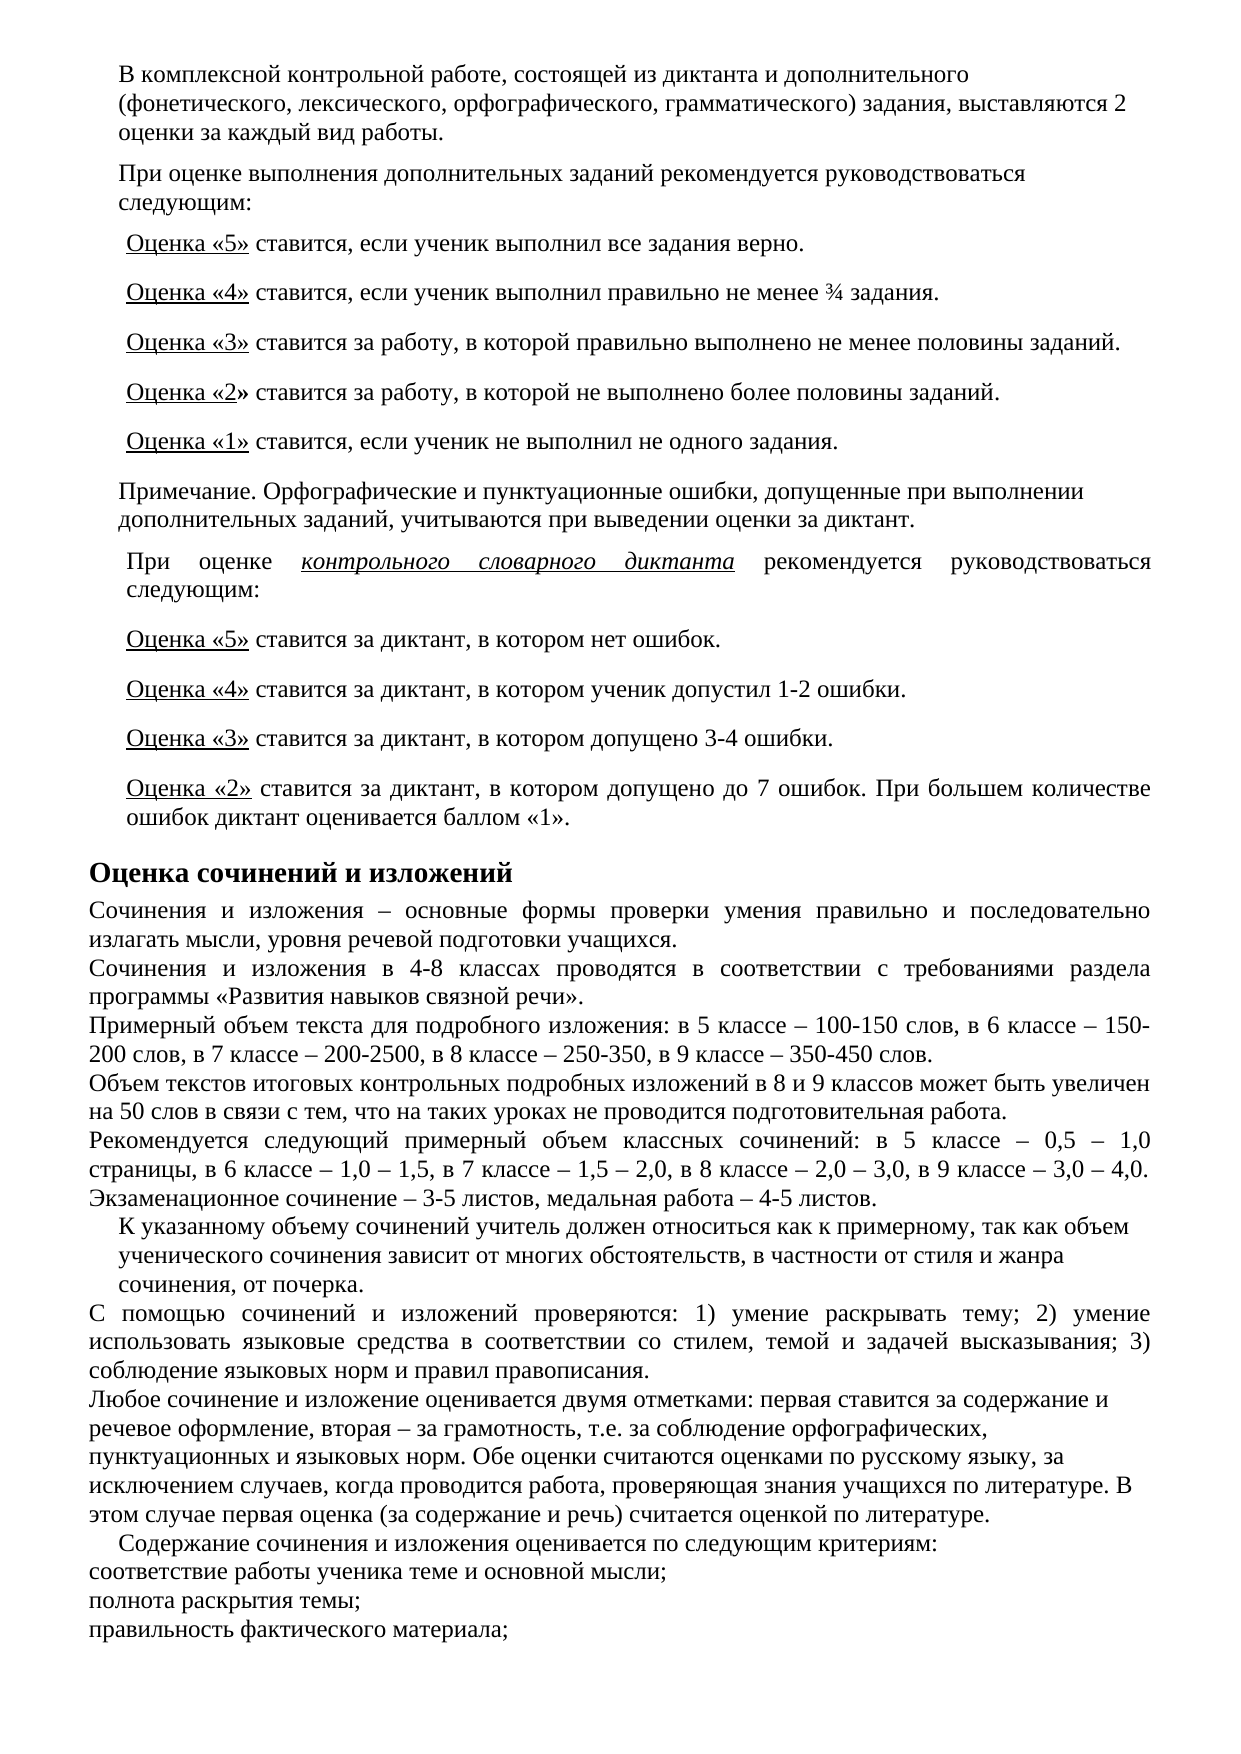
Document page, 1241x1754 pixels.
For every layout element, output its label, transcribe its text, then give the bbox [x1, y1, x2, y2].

text Содержание сочинения и изложения оценивается по следующим критериям: [118, 1528, 1152, 1556]
text Рекомендуется следующий примерный объем классных сочинений: в 5 классе – 0,5 – 1,0 страницы, в 6 классе – 1,0 – 1,5, в 7 классе – 1,5 – 2,0, в 8 классе – 2,0 – 3,0, в 9 классе – 3,0 – 4,0. Экзаменационное сочинение – 3-5 листов, медальная работа – 4-5 листов. [89, 1125, 1152, 1211]
text Оценка «5» ставится, если ученик выполнил все задания верно. [126, 228, 1152, 257]
text Сочинения и изложения в 4-8 классах проводятся в соответствии с требованиями раздела программы «Развития навыков связной речи». [89, 953, 1152, 1010]
text Объем текстов итоговых контрольных подробных изложений в 8 и 9 классов может быть увеличен на 50 слов в связи с тем, что на таких уроках не проводится подготовительная работа. [89, 1068, 1152, 1125]
text Оценка «1» ставится, если ученик не выполнил не одного задания. [126, 426, 1152, 455]
text правильность фактического материала; [89, 1614, 1152, 1643]
text Оценка «2» ставится за работу, в которой не выполнено более половины заданий. [126, 377, 1152, 405]
text К указанному объему сочинений учитель должен относиться как к примерному, так как объем ученического сочинения зависит от многих обстоятельств, в частности от стиля и жанра сочинения, от почерка. [118, 1211, 1152, 1298]
text Любое сочинение и изложение оценивается двумя отметками: первая ставится за содержание и речевое оформление, вторая – за грамотность, т.е. за соблюдение орфографических, пунктуационных и языковых норм. Обе оценки считаются оценками по русскому языку, за исключением случаев, когда проводится работа, проверяющая знания учащихся по литературе. В этом случае первая оценка (за содержание и речь) считается оценкой по литературе. [89, 1384, 1152, 1528]
text Оценка «5» ставится за диктант, в котором нет ошибок. [126, 624, 1152, 653]
text Примерный объем текста для подробного изложения: в 5 классе – 100-150 слов, в 6 классе – 150-200 слов, в 7 классе – 200-2500, в 8 классе – 250-350, в 9 классе – 350-450 слов. [89, 1010, 1152, 1068]
text Примечание. Орфографические и пунктуационные ошибки, допущенные при выполнении дополнительных заданий, учитываются при выведении оценки за диктант. [118, 476, 1152, 533]
text При оценке контрольного словарного диктанта рекомендуется руководствоваться следующим: [126, 546, 1152, 603]
text Оценка «3» ставится за работу, в которой правильно выполнено не менее половины заданий. [126, 327, 1152, 356]
text С помощью сочинений и изложений проверяются: 1) умение раскрывать тему; 2) умение использовать языковые средства в соответствии со стилем, темой и задачей высказывания; 3) соблюдение языковых норм и правил правописания. [89, 1298, 1152, 1384]
subtitle Оценка сочинений и изложений [89, 855, 1152, 889]
text соответствие работы ученика теме и основной мысли; [89, 1556, 1152, 1585]
text Оценка «3» ставится за диктант, в котором допущено 3-4 ошибки. [126, 723, 1152, 752]
text полнота раскрытия темы; [89, 1585, 1152, 1614]
text Оценка «4» ставится, если ученик выполнил правильно не менее ¾ задания. [126, 277, 1152, 306]
text В комплексной контрольной работе, состоящей из диктанта и дополнительного (фонетического, лексического, орфографического, грамматического) задания, выставляются 2 оценки за каждый вид работы. [118, 59, 1152, 145]
text Оценка «2» ставится за диктант, в котором допущено до 7 ошибок. При большем количестве ошибок диктант оценивается баллом «1». [126, 773, 1152, 830]
text Оценка «4» ставится за диктант, в котором ученик допустил 1-2 ошибки. [126, 674, 1152, 702]
text Сочинения и изложения – основные формы проверки умения правильно и последовательно излагать мысли, уровня речевой подготовки учащихся. [89, 895, 1152, 953]
text При оценке выполнения дополнительных заданий рекомендуется руководствоваться следующим: [118, 158, 1152, 215]
